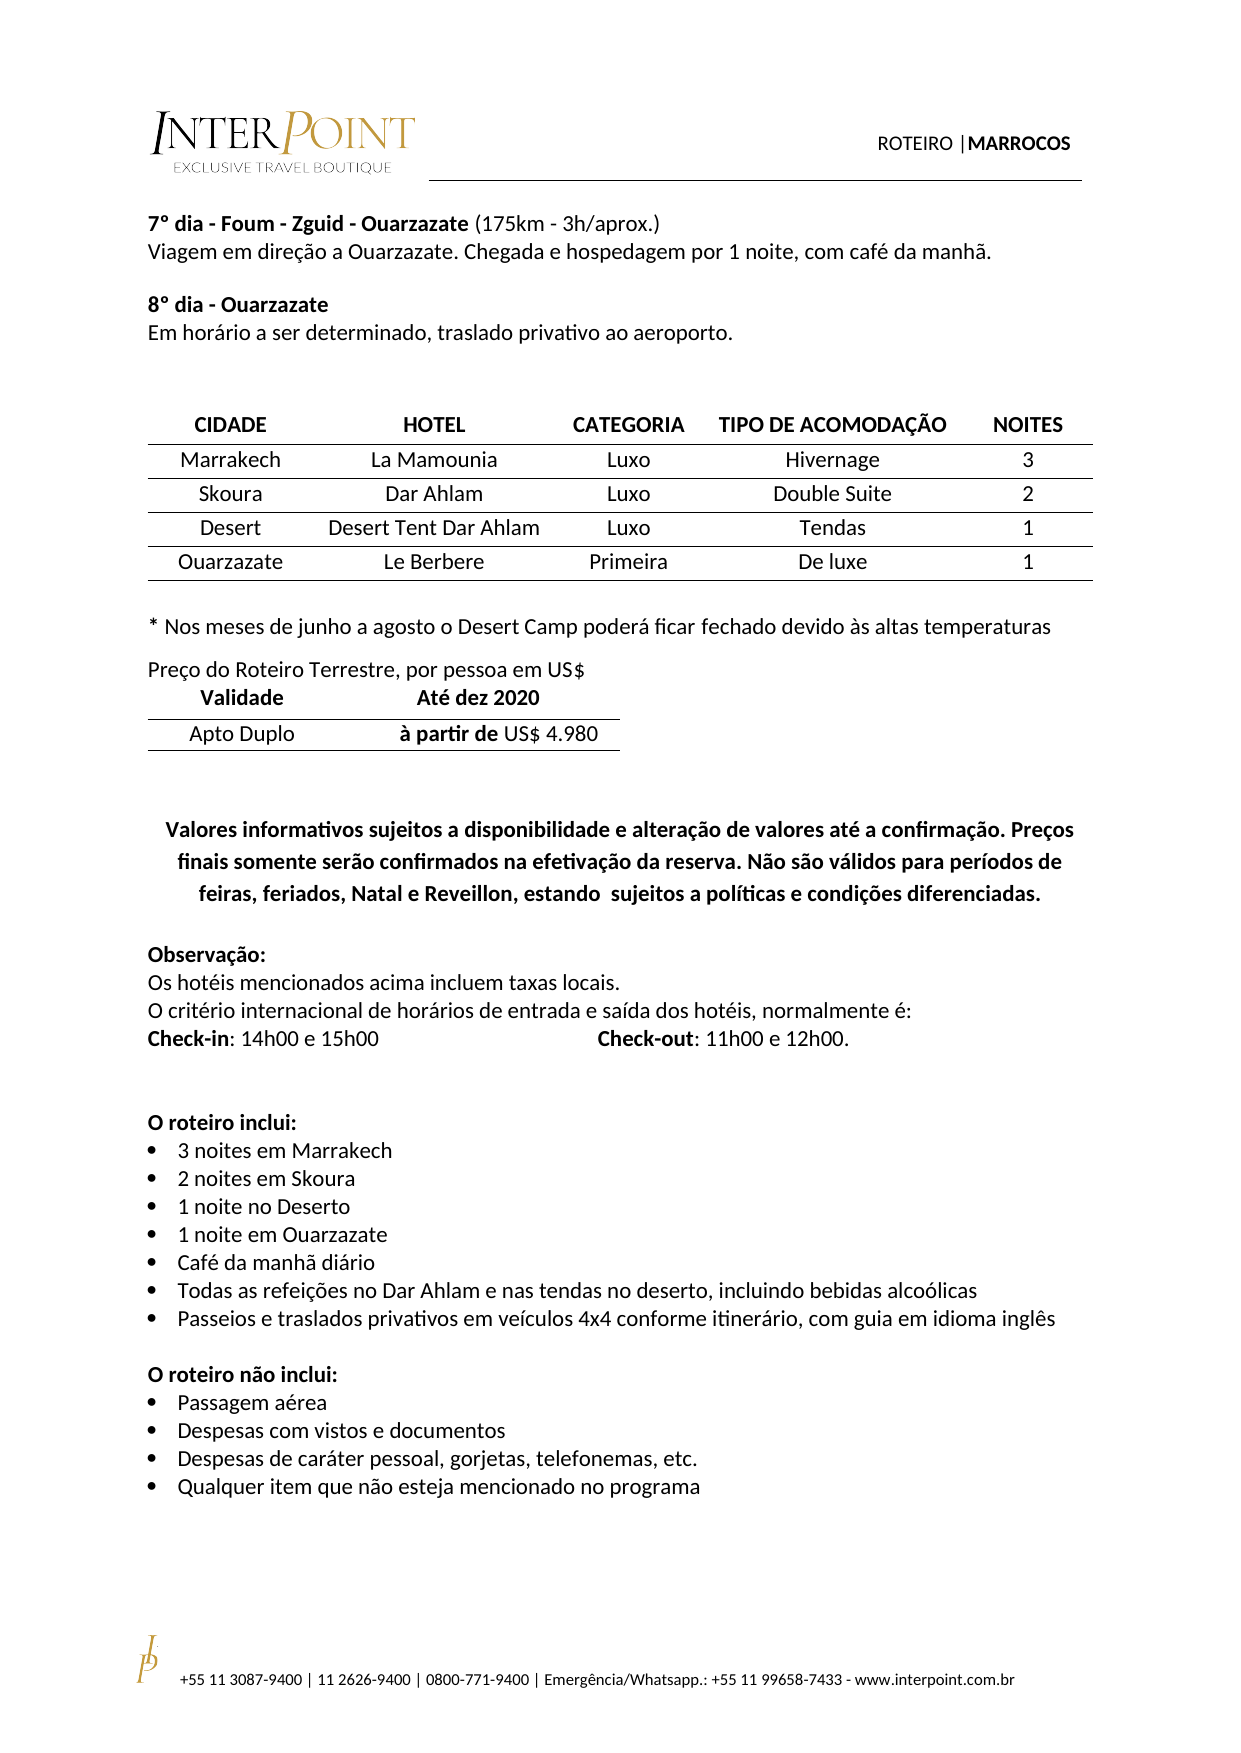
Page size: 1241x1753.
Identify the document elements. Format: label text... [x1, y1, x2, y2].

text Preço do Roteiro Terrestre, por pessoa em US$ [148, 656, 1092, 683]
list 3 noites em Marrakech [148, 1136, 1092, 1164]
table_cell à partir de US$ 4.980 [336, 720, 620, 750]
text 8º dia - Ouarzazate [148, 291, 1092, 318]
picture [149, 111, 415, 175]
table_cell Apto Duplo [148, 720, 336, 750]
text O critério internacional de horários de entrada e saída dos hotéis, normalmente é: [148, 996, 1092, 1024]
list Qualquer item que não esteja mencionado no programa [148, 1472, 1092, 1500]
table_cell Primeira [555, 547, 702, 580]
table_cell 1 [963, 547, 1093, 580]
table_cell Luxo [555, 479, 702, 512]
table_cell Desert [148, 513, 313, 546]
text Os hotéis mencionados acima incluem taxas locais. [148, 968, 1092, 996]
table_cell Dar Ahlam [313, 479, 555, 512]
table_cell Ouarzazate [148, 547, 313, 580]
table_cell Le Berbere [313, 547, 555, 580]
text Check-in: 14h00 e 15h00 Check-out: 11h00 e 12h00. [148, 1024, 1092, 1052]
list Todas as refeições no Dar Ahlam e nas tendas no deserto, incluindo bebidas alcoólicas [148, 1276, 1092, 1304]
text * Nos meses de junho a agosto o Desert Camp poderá ficar fechado devido às altas temperaturas [148, 612, 1092, 640]
table_cell Marrakech [148, 445, 313, 478]
list Passagem aérea [148, 1388, 1092, 1416]
table_cell 3 [963, 445, 1093, 478]
table_cell Double Suite [702, 479, 963, 512]
list Despesas com vistos e documentos [148, 1416, 1092, 1444]
list 1 noite em Ouarzazate [148, 1220, 1092, 1248]
text Valores informativos sujeitos a disponibilidade e alteração de valores até a confirmação. Preços finais somente serão confirmados na efetivação da reserva. Não são válidos para períodos de feiras, feriados, Natal e Reveillon, estando sujeitos a políticas e condições diferenciadas. [148, 815, 1092, 907]
picture [136, 1635, 158, 1683]
text Observação: [148, 940, 1092, 968]
list 1 noite no Deserto [148, 1192, 1092, 1220]
table_cell De luxe [702, 547, 963, 580]
table_cell Luxo [555, 445, 702, 478]
list Despesas de caráter pessoal, gorjetas, telefonemas, etc. [148, 1444, 1092, 1472]
table_cell Luxo [555, 513, 702, 546]
table_cell Hivernage [702, 445, 963, 478]
table_cell Skoura [148, 479, 313, 512]
text Em horário a ser determinado, traslado privativo ao aeroporto. [148, 318, 1092, 347]
table_cell Desert Tent Dar Ahlam [313, 513, 555, 546]
text O roteiro inclui: [148, 1108, 1092, 1136]
text O roteiro não inclui: [148, 1360, 1092, 1388]
list 2 noites em Skoura [148, 1164, 1092, 1192]
text Viagem em direção a Ouarzazate. Chegada e hospedagem por 1 noite, com café da manhã. [148, 237, 1092, 266]
list Passeios e traslados privativos em veículos 4x4 conforme itinerário, com guia em idioma inglês [148, 1304, 1092, 1332]
list Café da manhã diário [148, 1248, 1092, 1276]
table_cell 1 [963, 513, 1093, 546]
table_cell Tendas [702, 513, 963, 546]
table_cell La Mamounia [313, 445, 555, 478]
table_cell 2 [963, 479, 1093, 512]
text 7º dia - Foum - Zguid - Ouarzazate (175km - 3h/aprox.) [148, 209, 1092, 237]
